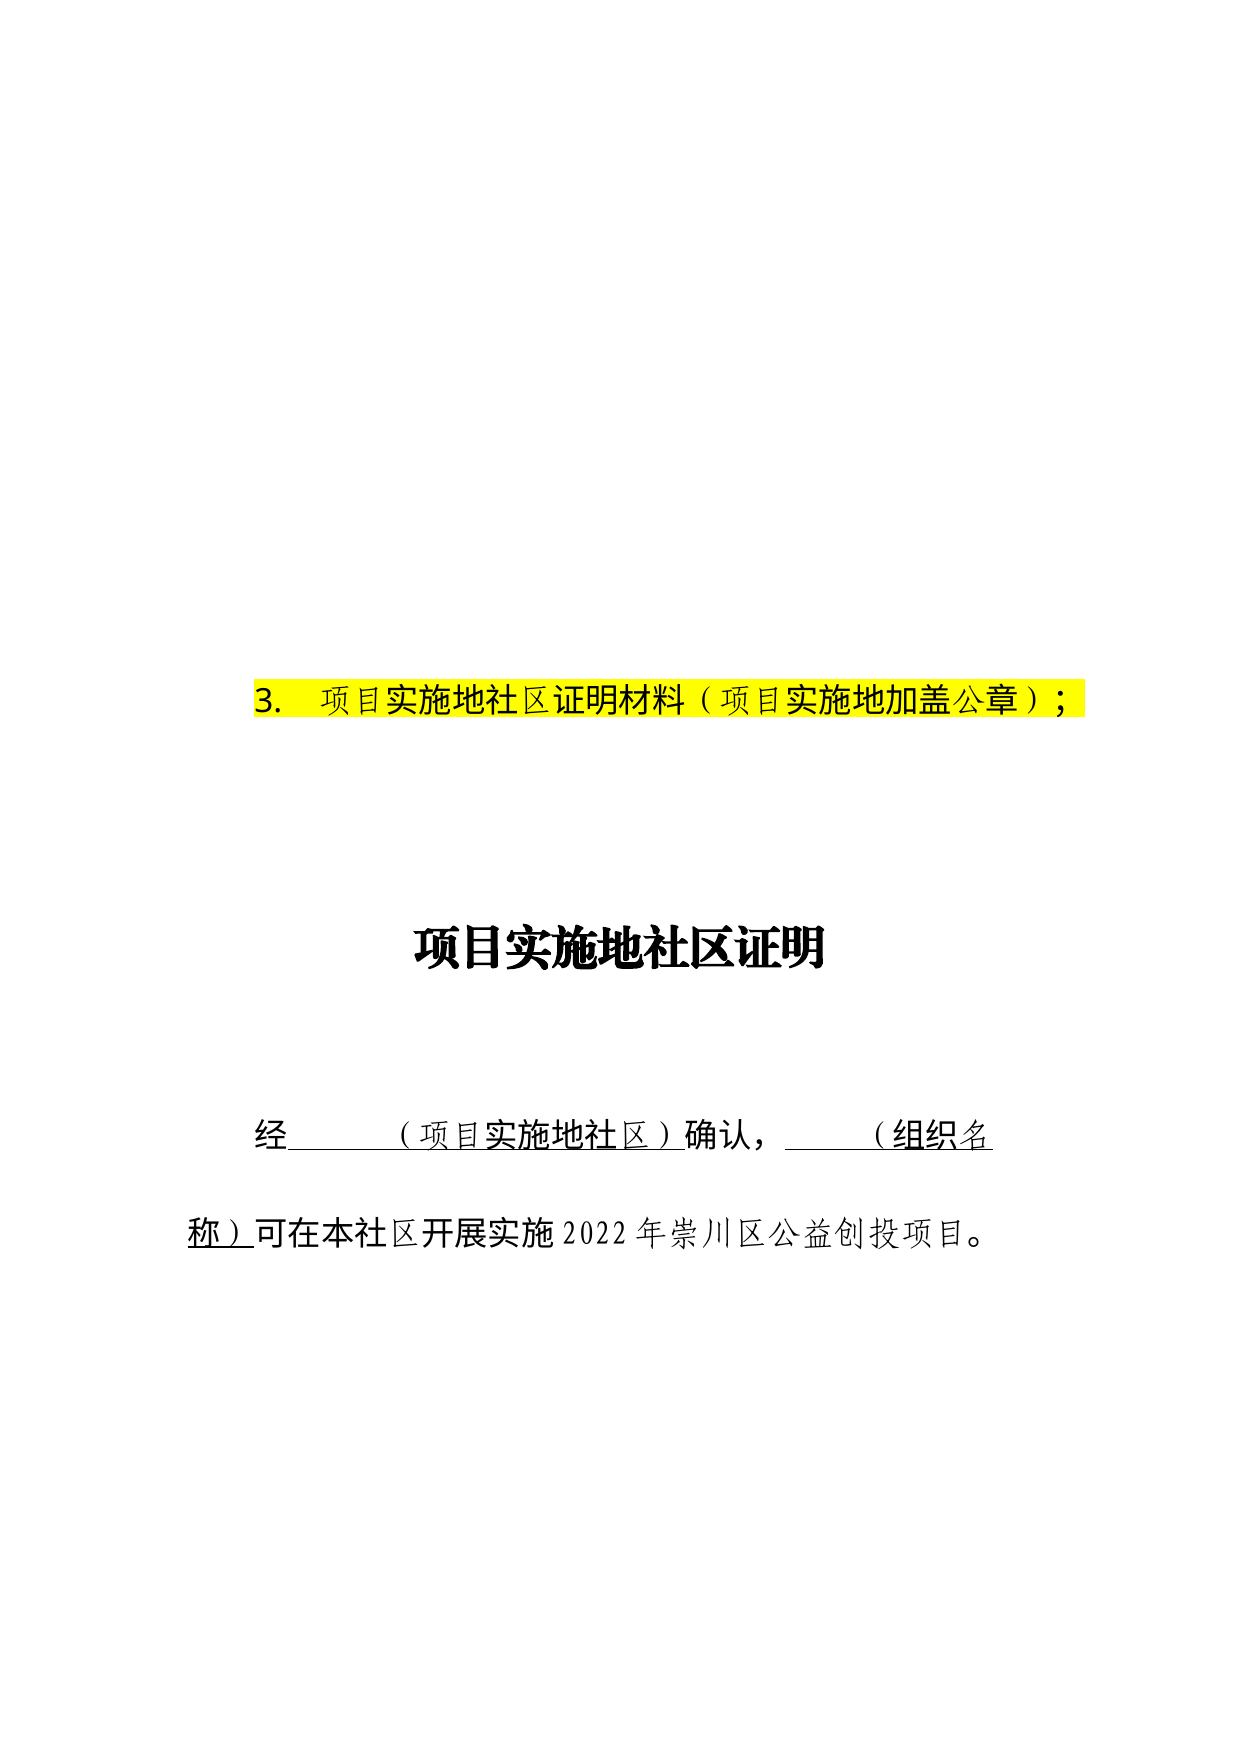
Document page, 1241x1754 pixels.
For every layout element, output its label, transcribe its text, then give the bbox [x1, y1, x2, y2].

text 项目实施地社区证明 [187, 918, 1053, 983]
list 项目实施地社区证明材料（项目实施地加盖公章）； [187, 666, 1053, 731]
list 经 （项目实施地社区）确认， （组织名称）可在本社区开展实施2022年崇川区公益创投项目。 [187, 1101, 1053, 1263]
